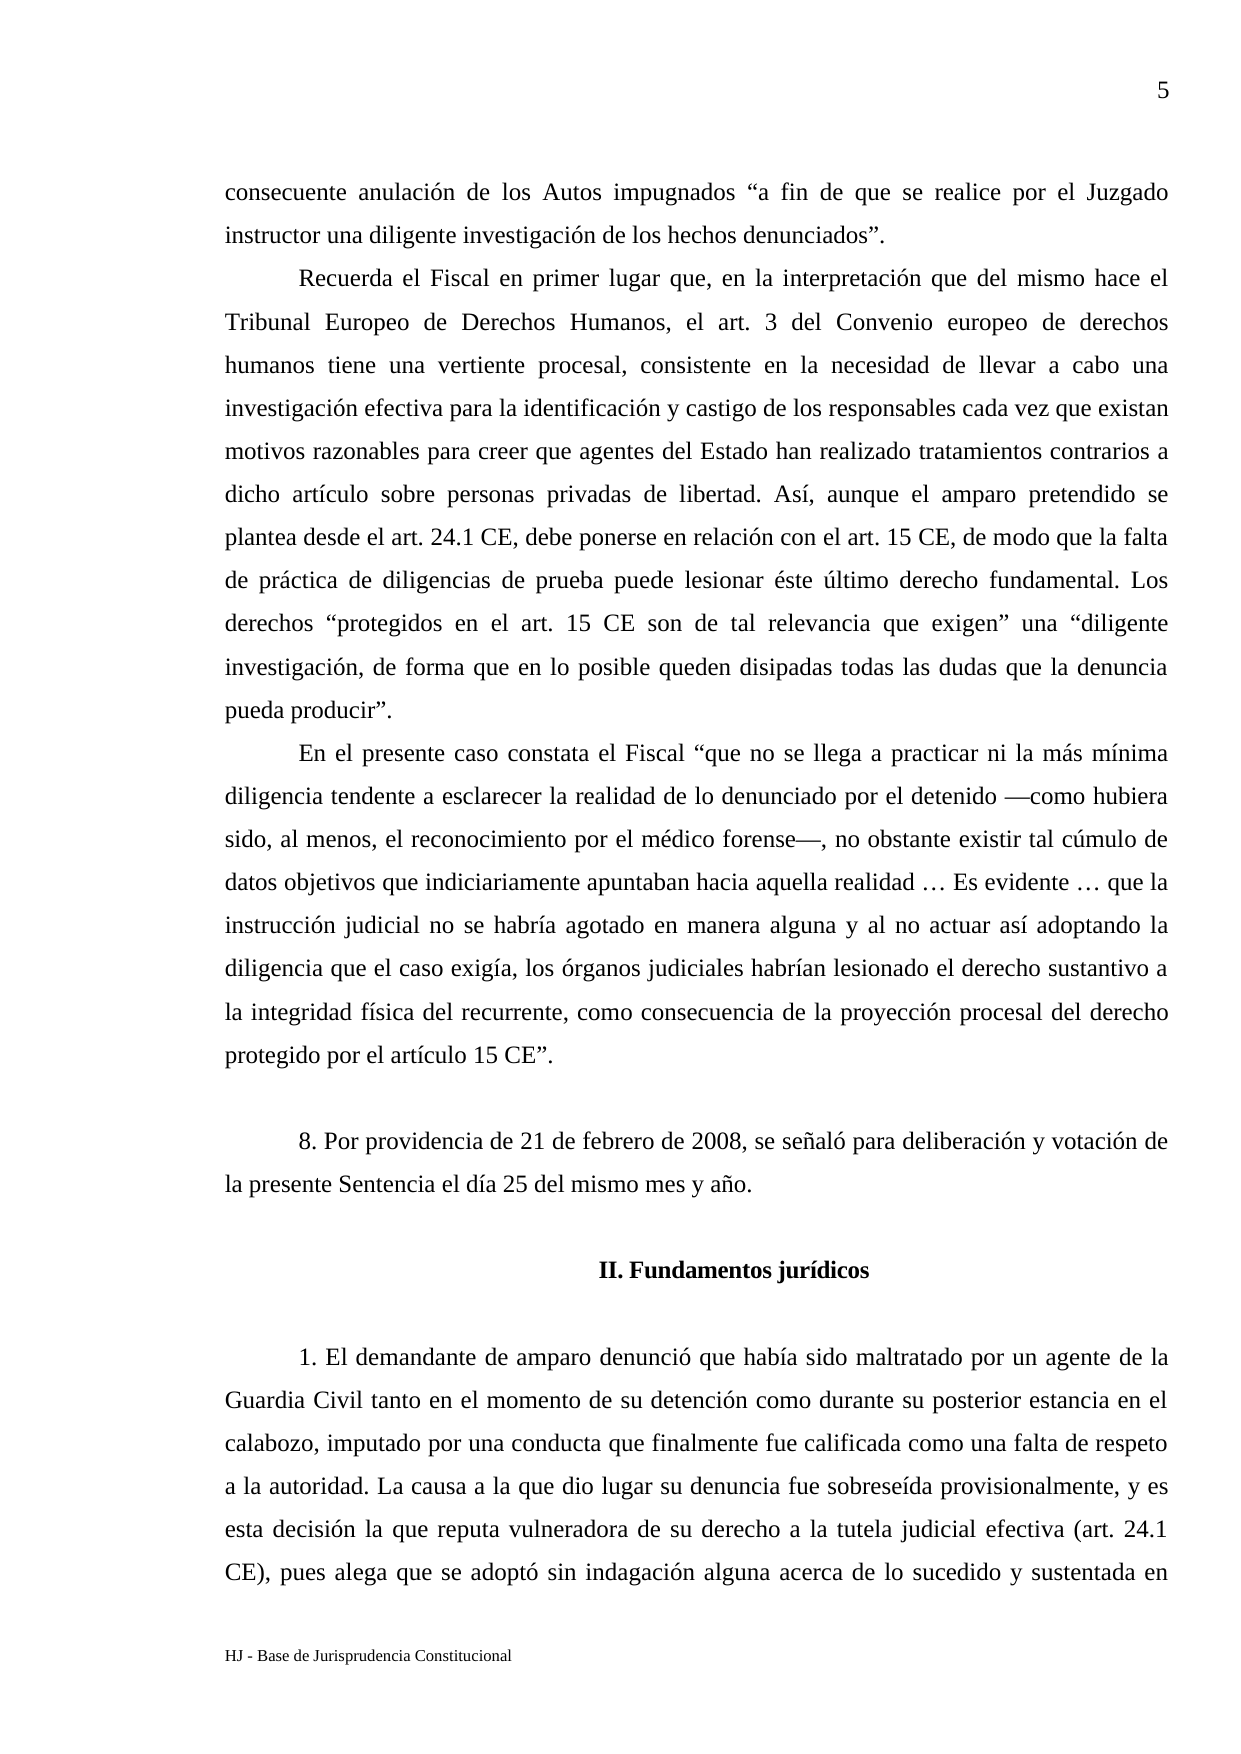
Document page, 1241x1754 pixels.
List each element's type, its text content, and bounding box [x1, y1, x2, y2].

subtitle II. Fundamentos jurídicos [224, 1255, 1169, 1284]
text En el presente caso constata el Fiscal “que no se llega a practicar ni la más mínima diligencia tendente a esclarecer la realidad de lo denunciado por el detenido —como hubiera sido, al menos, el reconocimiento por el médico forense—, no obstante existir tal cúmulo de datos objetivos que indiciariamente apuntaban hacia aquella realidad … Es evidente … que la instrucción judicial no se habría agotado en manera alguna y al no actuar así adoptando la diligencia que el caso exigía, los órganos judiciales habrían lesionado el derecho sustantivo a la integridad física del recurrente, como consecuencia de la proyección procesal del derecho protegido por el artículo 15 CE”. [224, 738, 1169, 1068]
text 8. Por providencia de 21 de febrero de 2008, se señaló para deliberación y votación de la presente Sentencia el día 25 del mismo mes y año. [224, 1126, 1169, 1198]
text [224, 177, 1169, 249]
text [224, 1342, 1169, 1586]
text Recuerda el Fiscal en primer lugar que, en la interpretación que del mismo hace el Tribunal Europeo de Derechos Humanos, el art. 3 del Convenio europeo de derechos humanos tiene una vertiente procesal, consistente en la necesidad de llevar a cabo una investigación efectiva para la identificación y castigo de los responsables cada vez que existan motivos razonables para creer que agentes del Estado han realizado tratamientos contrarios a dicho artículo sobre personas privadas de libertad. Así, aunque el amparo pretendido se plantea desde el art. 24.1 CE, debe ponerse en relación con el art. 15 CE, de modo que la falta de práctica de diligencias de prueba puede lesionar éste último derecho fundamental. Los derechos “protegidos en el art. 15 CE son de tal relevancia que exigen” una “diligente investigación, de forma que en lo posible queden disipadas todas las dudas que la denuncia pueda producir”. [224, 263, 1169, 723]
